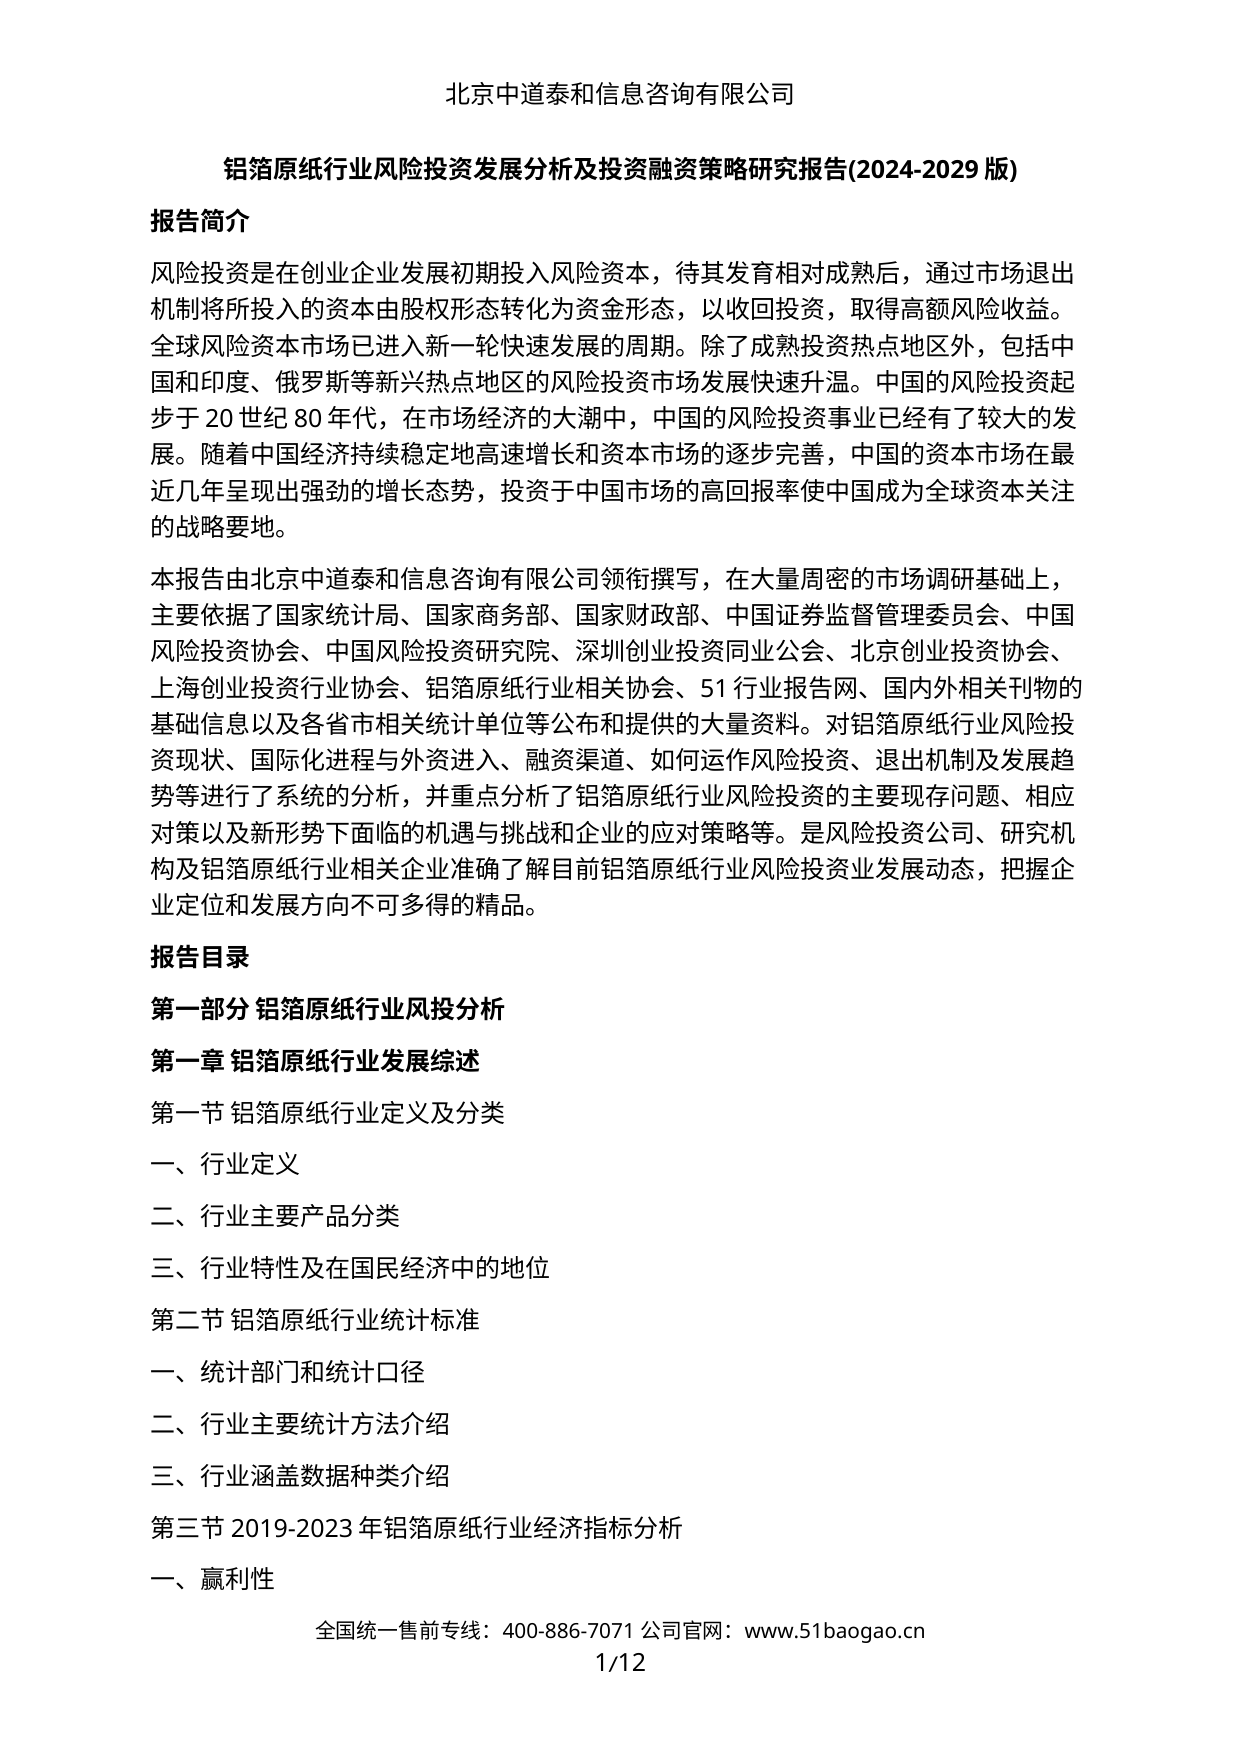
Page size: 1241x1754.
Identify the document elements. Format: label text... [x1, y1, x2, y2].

text 第一节 铝箔原纸行业定义及分类 [150, 1093, 1090, 1129]
text 一、统计部门和统计口径 [150, 1352, 1090, 1389]
text 报告目录 [150, 937, 1090, 974]
text 三、行业涵盖数据种类介绍 [150, 1456, 1090, 1492]
text 第一部分 铝箔原纸行业风投分析 [150, 989, 1090, 1026]
text 第一章 铝箔原纸行业发展综述 [150, 1041, 1090, 1077]
text 一、行业定义 [150, 1145, 1090, 1181]
text 第三节 2019-2023年铝箔原纸行业经济指标分析 [150, 1508, 1090, 1544]
text 风险投资是在创业企业发展初期投入风险资本，待其发育相对成熟后，通过市场退出机制将所投入的资本由股权形态转化为资金形态，以收回投资，取得高额风险收益。全球风险资本市场已进入新一轮快速发展的周期。除了成熟投资热点地区外，包括中国和印度、俄罗斯等新兴热点地区的风险投资市场发展快速升温。中国的风险投资起步于20世纪80年代，在市场经济的大潮中，中国的风险投资事业已经有了较大的发展。随着中国经济持续稳定地高速增长和资本市场的逐步完善，中国的资本市场在最近几年呈现出强劲的增长态势，投资于中国市场的高回报率使中国成为全球资本关注的战略要地。 [150, 254, 1090, 544]
text 铝箔原纸行业风险投资发展分析及投资融资策略研究报告(2024-2029版) [150, 150, 1090, 186]
text 一、赢利性 [150, 1560, 1090, 1596]
text 本报告由北京中道泰和信息咨询有限公司领衔撰写，在大量周密的市场调研基础上，主要依据了国家统计局、国家商务部、国家财政部、中国证券监督管理委员会、中国风险投资协会、中国风险投资研究院、深圳创业投资同业公会、北京创业投资协会、上海创业投资行业协会、铝箔原纸行业相关协会、51行业报告网、国内外相关刊物的基础信息以及各省市相关统计单位等公布和提供的大量资料。对铝箔原纸行业风险投资现状、国际化进程与外资进入、融资渠道、如何运作风险投资、退出机制及发展趋势等进行了系统的分析，并重点分析了铝箔原纸行业风险投资的主要现存问题、相应对策以及新形势下面临的机遇与挑战和企业的应对策略等。是风险投资公司、研究机构及铝箔原纸行业相关企业准确了解目前铝箔原纸行业风险投资业发展动态，把握企业定位和发展方向不可多得的精品。 [150, 559, 1090, 922]
text 报告简介 [150, 202, 1090, 238]
text 三、行业特性及在国民经济中的地位 [150, 1249, 1090, 1285]
text 第二节 铝箔原纸行业统计标准 [150, 1301, 1090, 1337]
text 二、行业主要统计方法介绍 [150, 1404, 1090, 1441]
text 二、行业主要产品分类 [150, 1197, 1090, 1233]
